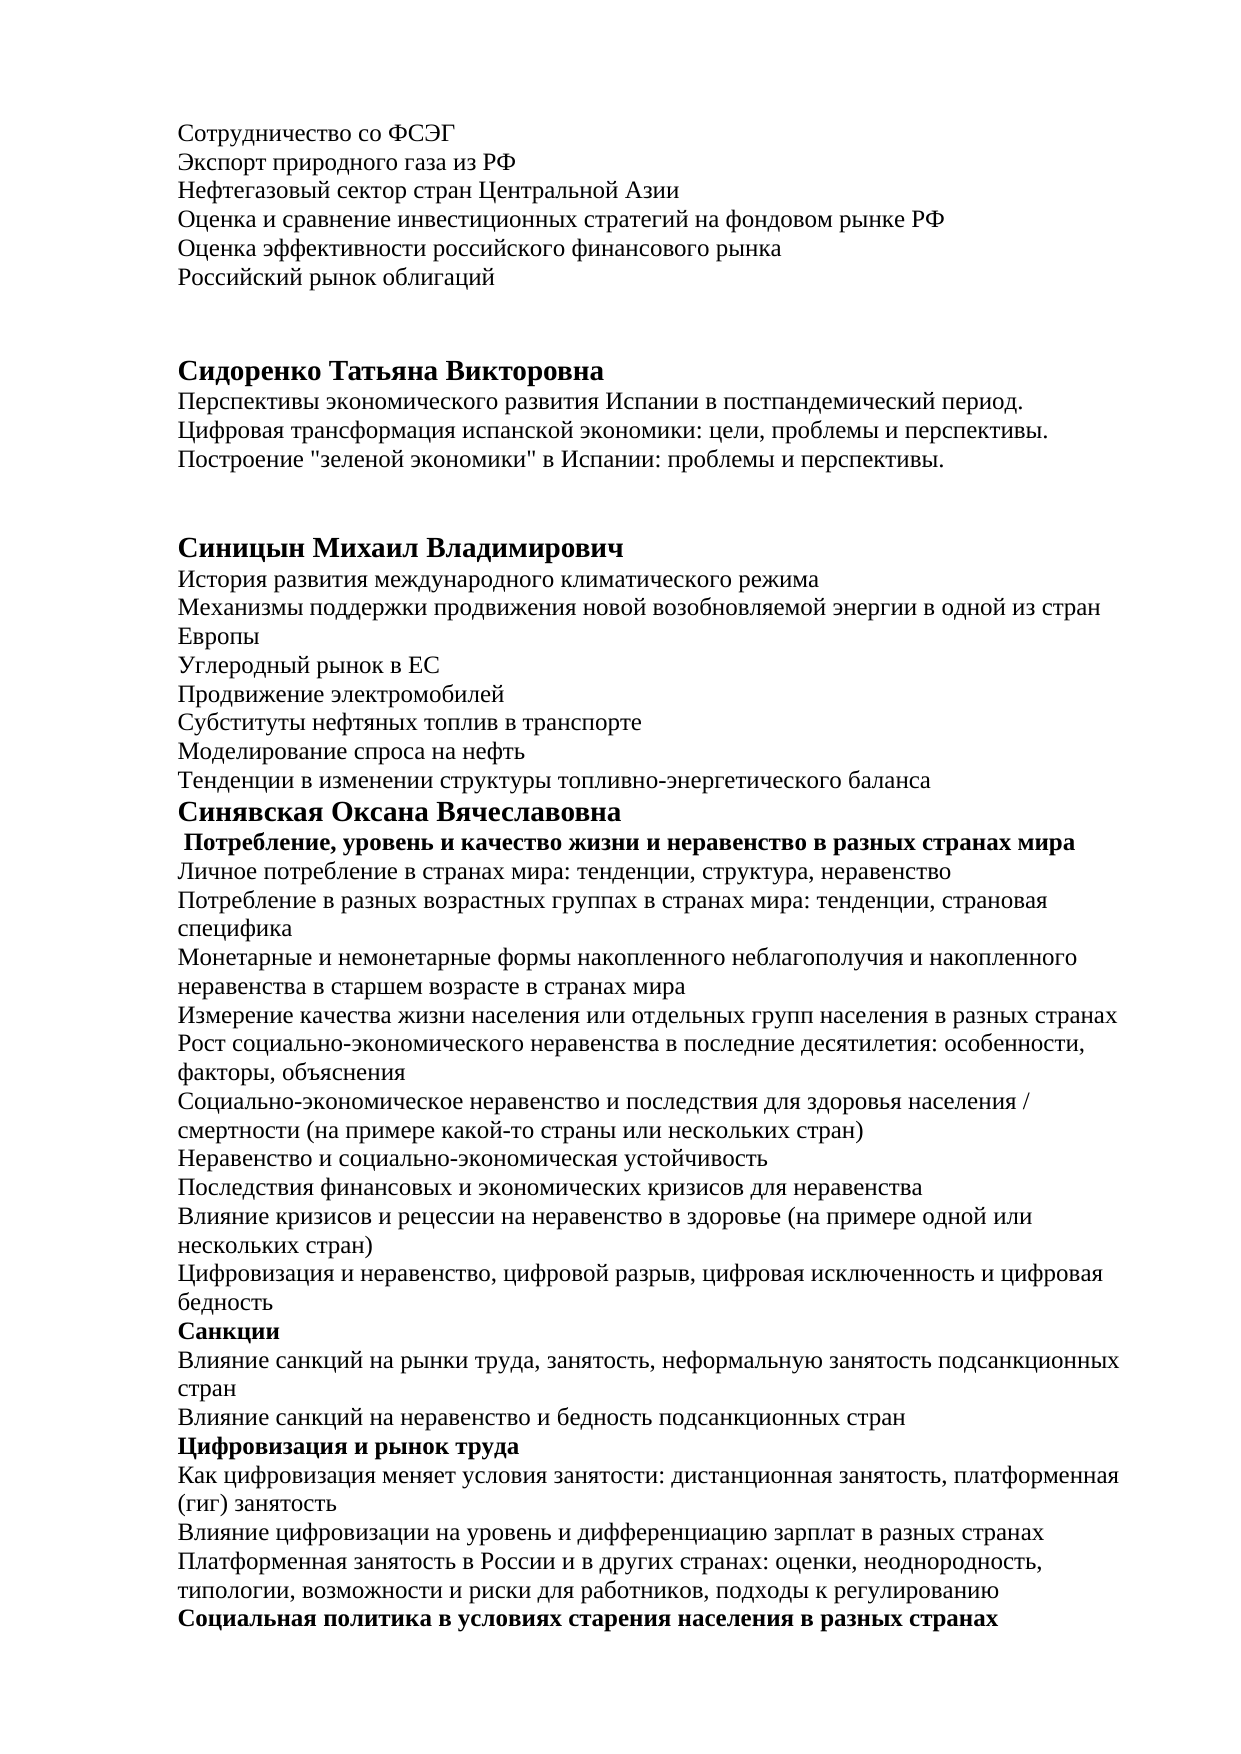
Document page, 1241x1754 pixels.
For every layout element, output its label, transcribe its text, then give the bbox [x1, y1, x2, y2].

text Социально-экономическое неравенство и последствия для здоровья населения / смертности (на примере какой-то страны или нескольких стран) [177, 1086, 1152, 1143]
text Моделирование спроса на нефть [177, 736, 1152, 765]
text Рост социально-экономического неравенства в последние десятилетия: особенности, факторы, объяснения [177, 1028, 1152, 1086]
text Платформенная занятость в России и в других странах: оценки, неоднородность, типологии, возможности и риски для работников, подходы к регулированию [177, 1546, 1152, 1603]
text Цифровизация и неравенство, цифровой разрыв, цифровая исключенность и цифровая бедность [177, 1258, 1152, 1316]
text Социальная политика в условиях старения населения в разных странах [177, 1603, 1152, 1632]
text Синявская Оксана Вячеславовна [177, 794, 1152, 827]
text Тенденции в изменении структуры топливно-энергетического баланса [177, 765, 1152, 794]
text Потребление, уровень и качество жизни и неравенство в разных странах мира [177, 827, 1152, 856]
text Как цифровизация меняет условия занятости: дистанционная занятость, платформенная (гиг) занятость [177, 1460, 1152, 1517]
text Санкции [177, 1316, 1152, 1345]
text Нефтегазовый сектор стран Центральной Азии [177, 176, 1152, 204]
text Влияние санкций на неравенство и бедность подсанкционных стран [177, 1402, 1152, 1431]
text Синицын Михаил Владимирович [177, 530, 1152, 564]
text Российский рынок облигаций [177, 262, 1152, 291]
text Субституты нефтяных топлив в транспорте [177, 707, 1152, 736]
text Измерение качества жизни населения или отдельных групп населения в разных странах [177, 1000, 1152, 1028]
text Влияние санкций на рынки труда, занятость, неформальную занятость подсанкционных стран [177, 1345, 1152, 1402]
text Оценка и сравнение инвестиционных стратегий на фондовом рынке РФ [177, 204, 1152, 233]
text Углеродный рынок в ЕС [177, 650, 1152, 679]
text Последствия финансовых и экономических кризисов для неравенства [177, 1172, 1152, 1201]
text Монетарные и немонетарные формы накопленного неблагополучия и накопленного неравенства в старшем возрасте в странах мира [177, 942, 1152, 1000]
text Цифровая трансформация испанской экономики: цели, проблемы и перспективы. [177, 415, 1152, 444]
text Неравенство и социально-экономическая устойчивость [177, 1143, 1152, 1172]
text Сидоренко Татьяна Викторовна [177, 353, 1152, 386]
text Построение "зеленой экономики" в Испании: проблемы и перспективы. [177, 444, 1152, 473]
text Влияние кризисов и рецессии на неравенство в здоровье (на примере одной или нескольких стран) [177, 1201, 1152, 1258]
text Перспективы экономического развития Испании в постпандемический период. [177, 386, 1152, 415]
text Личное потребление в странах мира: тенденции, структура, неравенство [177, 856, 1152, 885]
text Экспорт природного газа из РФ [177, 147, 1152, 176]
text Механизмы поддержки продвижения новой возобновляемой энергии в одной из стран Европы [177, 592, 1152, 650]
text Влияние цифровизации на уровень и дифференциацию зарплат в разных странах [177, 1517, 1152, 1546]
text Продвижение электромобилей [177, 679, 1152, 707]
text История развития международного климатического режима [177, 564, 1152, 592]
text Оценка эффективности российского финансового рынка [177, 233, 1152, 262]
text Цифровизация и рынок труда [177, 1431, 1152, 1460]
text Сотрудничество со ФСЭГ [177, 118, 1152, 147]
text Потребление в разных возрастных группах в странах мира: тенденции, страновая специфика [177, 885, 1152, 942]
